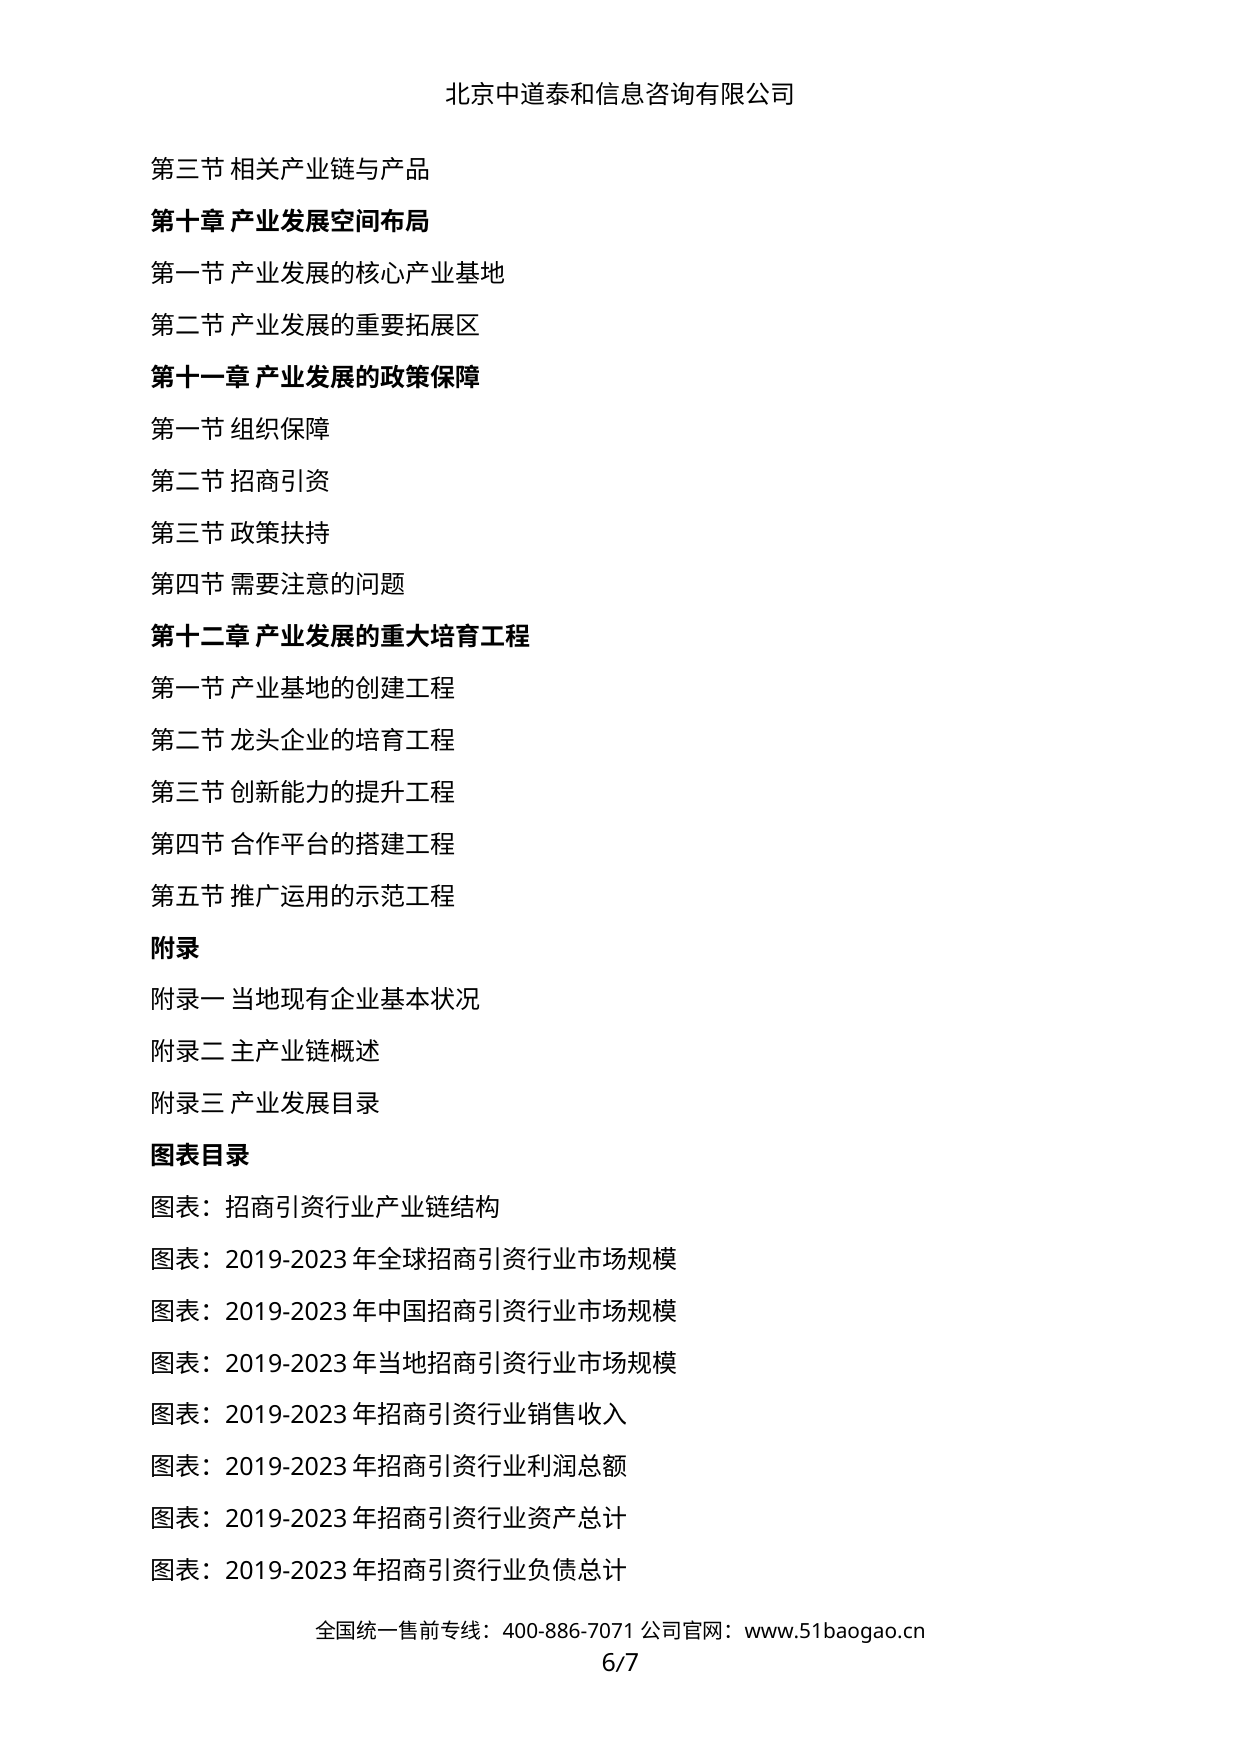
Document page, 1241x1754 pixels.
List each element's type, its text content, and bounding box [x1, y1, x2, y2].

text 第十一章 产业发展的政策保障 [150, 357, 1090, 394]
text 图表：2019-2023年招商引资行业资产总计 [150, 1499, 1090, 1535]
text 附录一 当地现有企业基本状况 [150, 980, 1090, 1016]
text 第二节 产业发展的重要拓展区 [150, 306, 1090, 342]
text 第一节 组织保障 [150, 409, 1090, 446]
text 图表：2019-2023年招商引资行业负债总计 [150, 1551, 1090, 1587]
text 第三节 政策扶持 [150, 513, 1090, 549]
text 第一节 产业基地的创建工程 [150, 669, 1090, 705]
text 附录 [150, 928, 1090, 964]
text 第三节 相关产业链与产品 [150, 150, 1090, 186]
text 图表目录 [150, 1136, 1090, 1172]
text 第二节 龙头企业的培育工程 [150, 721, 1090, 757]
text 图表：招商引资行业产业链结构 [150, 1187, 1090, 1224]
text 第一节 产业发展的核心产业基地 [150, 254, 1090, 290]
text 图表：2019-2023年当地招商引资行业市场规模 [150, 1343, 1090, 1379]
text 第十二章 产业发展的重大培育工程 [150, 617, 1090, 653]
text 图表：2019-2023年全球招商引资行业市场规模 [150, 1239, 1090, 1276]
text 第三节 创新能力的提升工程 [150, 772, 1090, 809]
text 图表：2019-2023年中国招商引资行业市场规模 [150, 1291, 1090, 1327]
text 附录三 产业发展目录 [150, 1084, 1090, 1120]
text 图表：2019-2023年招商引资行业销售收入 [150, 1395, 1090, 1431]
text 图表：2019-2023年招商引资行业利润总额 [150, 1447, 1090, 1483]
text 第十章 产业发展空间布局 [150, 202, 1090, 238]
text 第四节 合作平台的搭建工程 [150, 824, 1090, 861]
text 第四节 需要注意的问题 [150, 565, 1090, 601]
text 附录二 主产业链概述 [150, 1032, 1090, 1068]
text 第二节 招商引资 [150, 461, 1090, 497]
text 第五节 推广运用的示范工程 [150, 876, 1090, 912]
